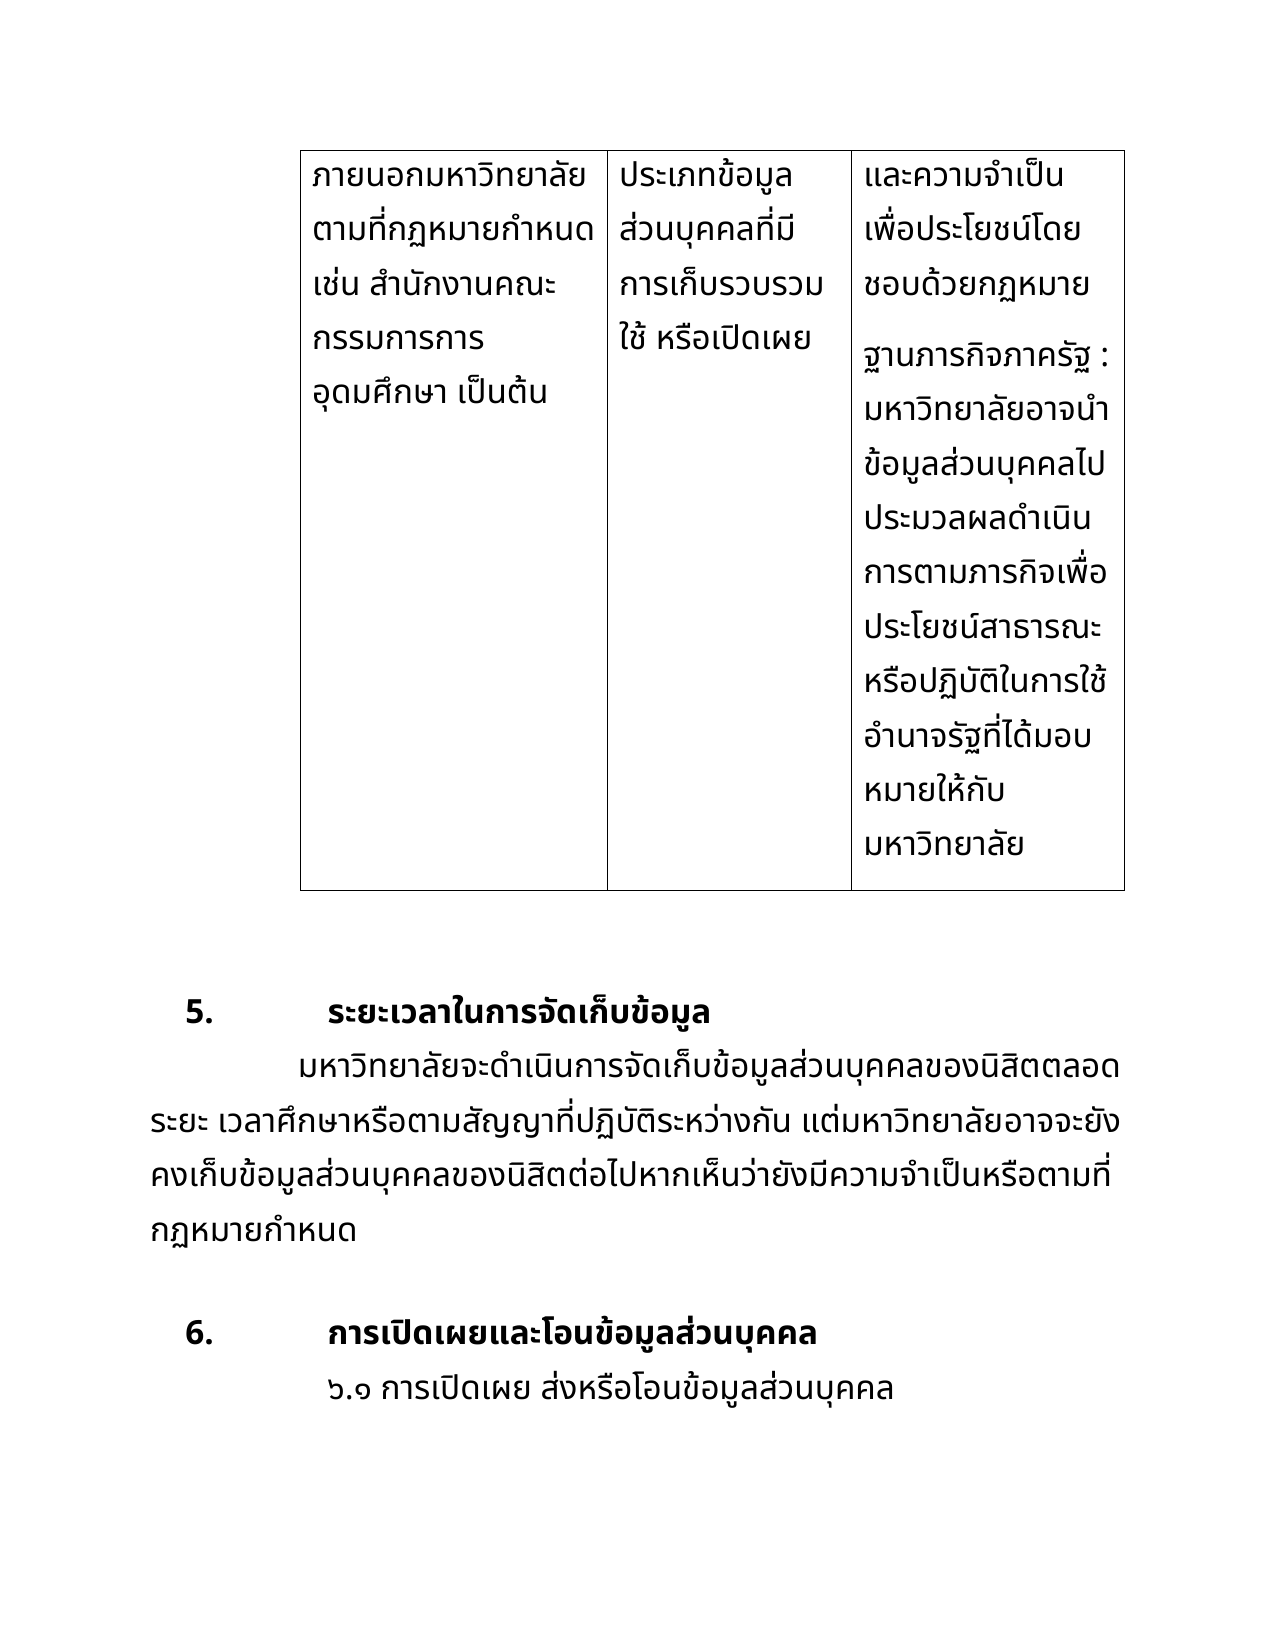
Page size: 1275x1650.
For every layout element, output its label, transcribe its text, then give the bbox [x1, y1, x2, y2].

text มหาวิทยาลัยจะดำเนินการจัดเก็บข้อมูลส่วนบุคคลของนิสิตตลอดระยะ เวลาศึกษาหรือตามสัญญาที่ปฏิบัติระหว่างกัน แต่มหาวิทยาลัยอาจจะยังคงเก็บข้อมูลส่วนบุคคลของนิสิตต่อไปหากเห็นว่ายังมีความจำเป็นหรือตามที่กฏหมายกำหนด [150, 1042, 1125, 1256]
list การเปิดเผยและโอนข้อมูลส่วนบุคคล [150, 1309, 1125, 1359]
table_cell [608, 151, 851, 889]
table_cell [852, 151, 1124, 889]
list ระยะเวลาในการจัดเก็บข้อมูล [150, 988, 1125, 1038]
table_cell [301, 151, 607, 889]
text ๖.๑ การเปิดเผย ส่งหรือโอนข้อมูลส่วนบุคคล [300, 1363, 1125, 1414]
